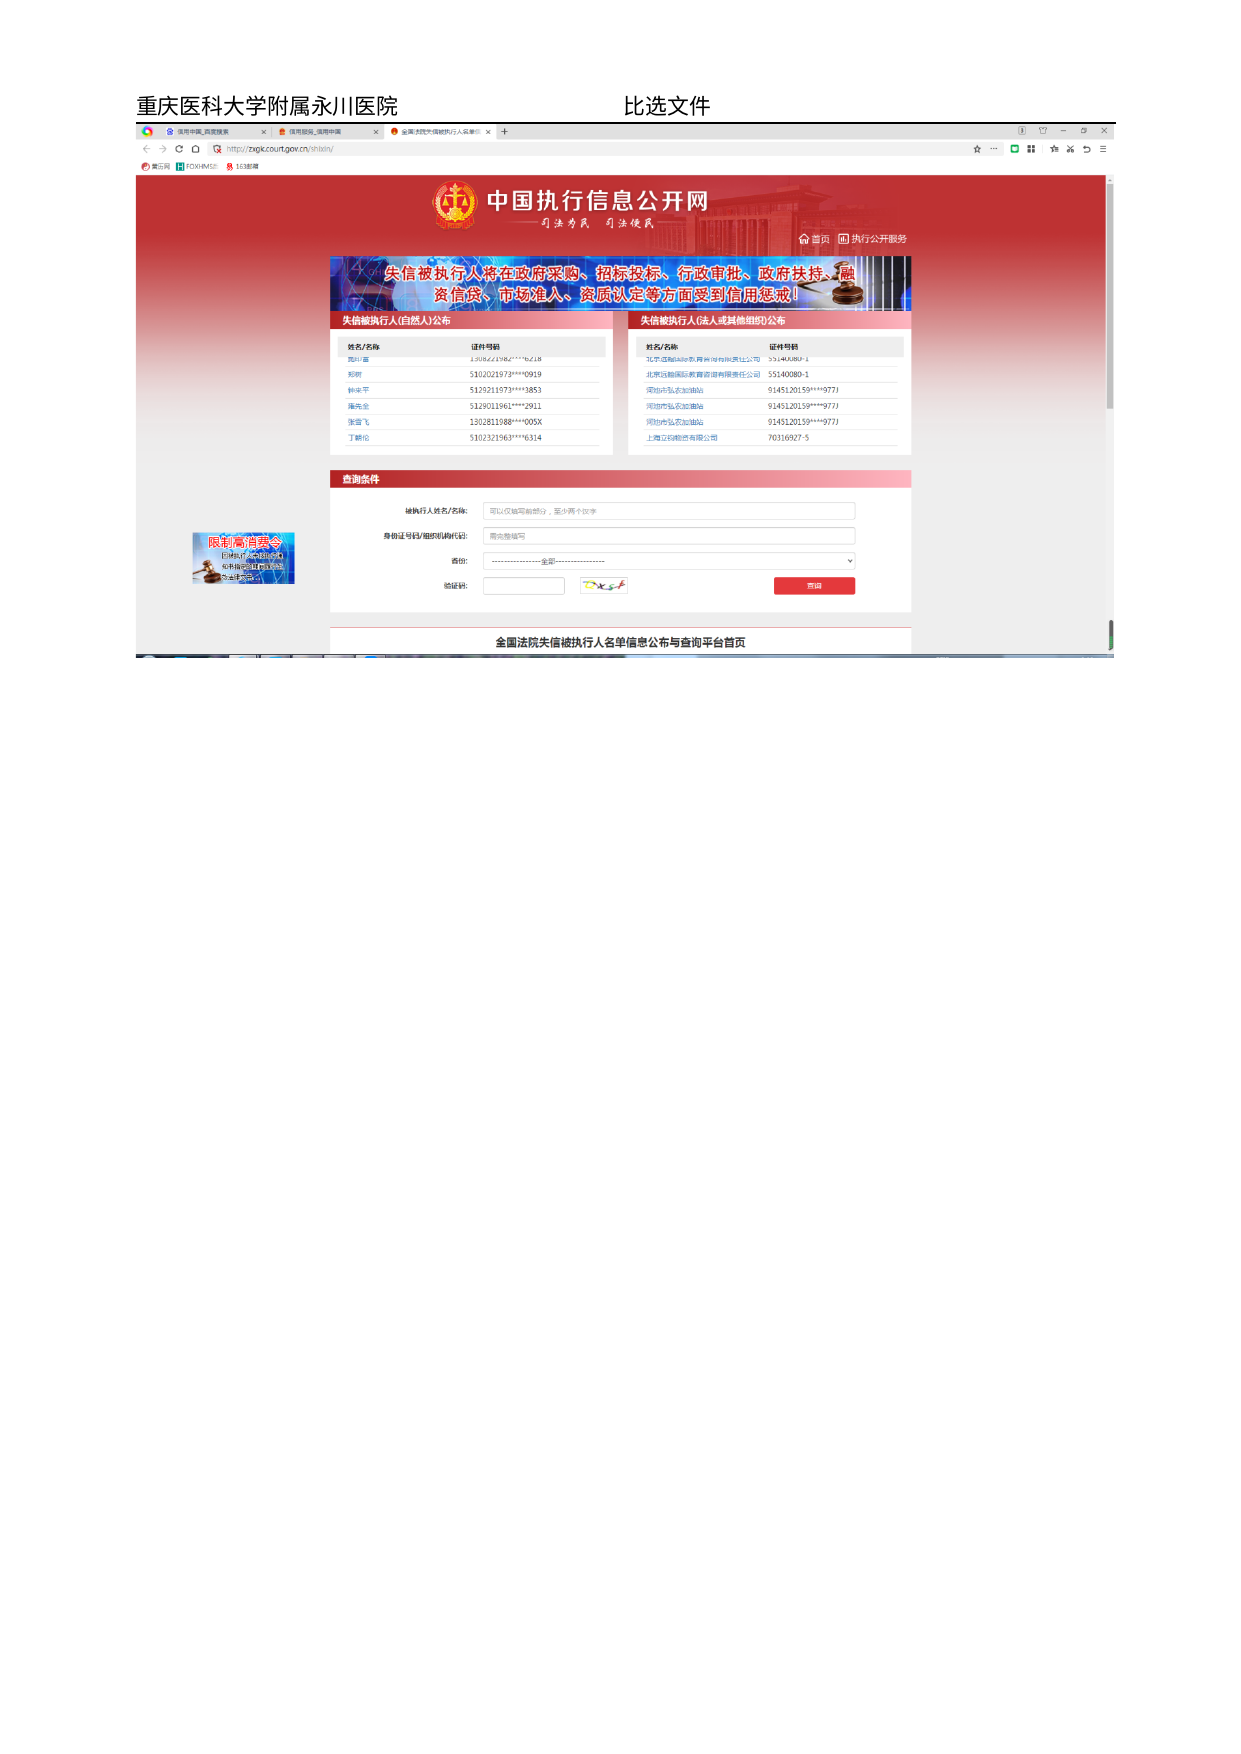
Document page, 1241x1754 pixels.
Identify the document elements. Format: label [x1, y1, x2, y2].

picture [135, 123, 1114, 658]
